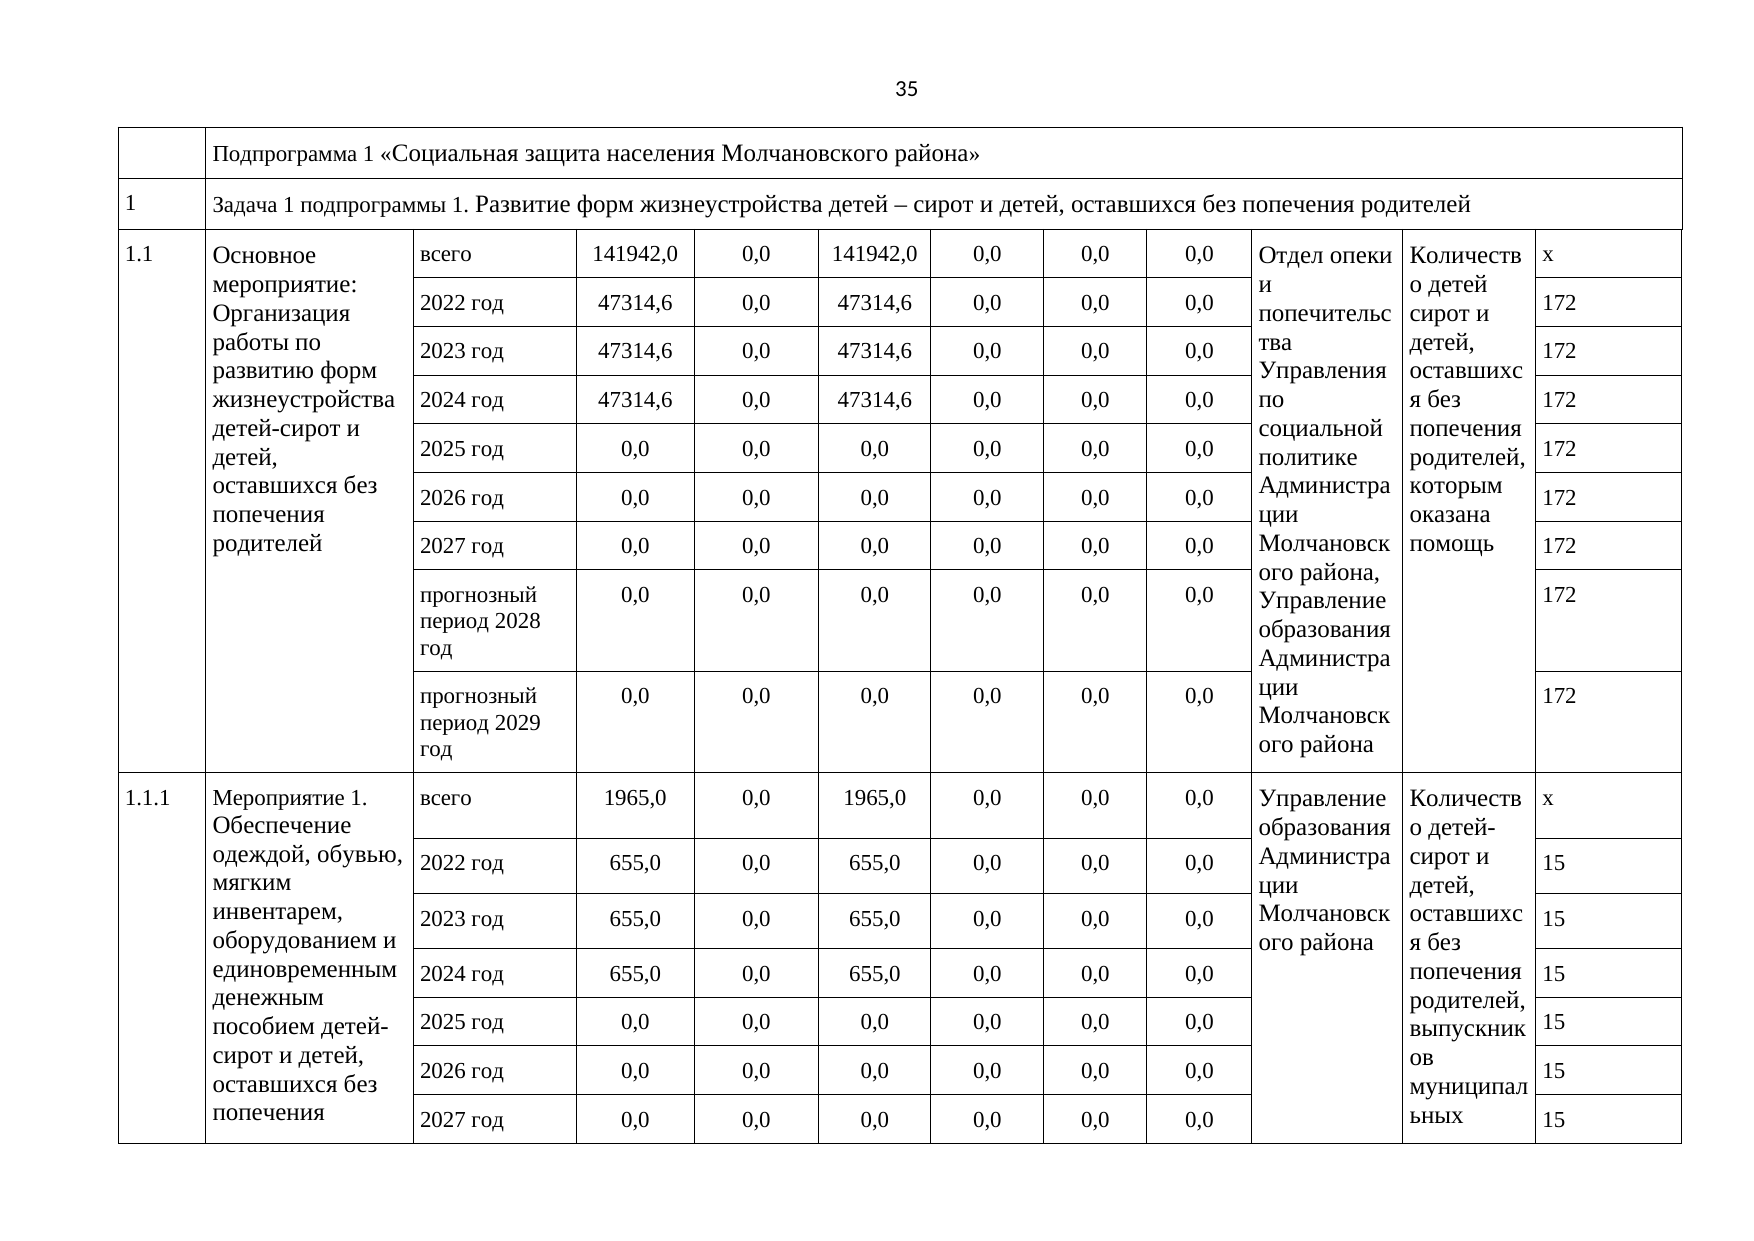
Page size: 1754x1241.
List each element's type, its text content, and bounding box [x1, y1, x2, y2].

table_cell 0,0 [577, 570, 694, 671]
table_cell 0,0 [931, 327, 1043, 374]
table_cell 0,0 [819, 424, 930, 472]
table_cell 0,0 [695, 773, 818, 838]
table_cell Управление образования Администрации Молчановского района [1252, 773, 1402, 1143]
table_cell 2022 год [414, 278, 576, 326]
table_cell 0,0 [577, 672, 694, 772]
table_cell 0,0 [695, 424, 818, 472]
table_cell 0,0 [1147, 1095, 1251, 1143]
table_cell 2023 год [414, 327, 576, 374]
table_cell 47314,6 [577, 278, 694, 326]
table_cell 2026 год [414, 1046, 576, 1094]
table_cell Отдел опеки и попечительства Управления по социальной политике Администрации Молчановского района, Управление образования Администрации Молчановского района [1252, 230, 1402, 772]
table_cell 0,0 [931, 839, 1043, 893]
table_cell 0,0 [1147, 522, 1251, 569]
table_cell 0,0 [695, 230, 818, 277]
table_cell 47314,6 [819, 327, 930, 374]
table_cell 0,0 [1044, 570, 1146, 671]
table_cell 0,0 [1147, 376, 1251, 423]
table_cell 0,0 [931, 672, 1043, 772]
table_cell 0,0 [931, 376, 1043, 423]
table_cell 0,0 [1044, 773, 1146, 838]
table_cell Количество детей-сирот и детей, оставшихся без попечения родителей, выпускников муниципальных образовательных организаций, находящихся под опекой или в приемных семьях обеспеченных одеждой, обувью, мягким инвентарем, оборудованием и единовременным денежным пособием [1403, 773, 1535, 1143]
table_cell 0,0 [819, 522, 930, 569]
table_cell 0,0 [577, 1046, 694, 1094]
table_cell 0,0 [695, 570, 818, 671]
table_cell 0,0 [931, 1095, 1043, 1143]
table_cell прогнозный период 2028 год [414, 570, 576, 671]
table_cell 172 [1536, 278, 1681, 326]
table_cell 0,0 [1044, 1095, 1146, 1143]
table_cell 15 [1536, 1046, 1681, 1094]
table_cell Подпрограмма 1 «Социальная защита населения Молчановского района» [206, 128, 1682, 178]
table_cell 0,0 [1044, 998, 1146, 1045]
table_cell 15 [1536, 839, 1681, 893]
table_cell 0,0 [1147, 672, 1251, 772]
table_cell 0,0 [1044, 278, 1146, 326]
table_cell 0,0 [1044, 839, 1146, 893]
table_cell 0,0 [577, 522, 694, 569]
table_cell 0,0 [1147, 424, 1251, 472]
table_cell 0,0 [695, 376, 818, 423]
table_cell 0,0 [577, 473, 694, 521]
table_cell 0,0 [931, 473, 1043, 521]
table_cell 2025 год [414, 998, 576, 1045]
table_cell 2022 год [414, 839, 576, 893]
table_cell 0,0 [1147, 998, 1251, 1045]
table_cell 0,0 [931, 570, 1043, 671]
table_cell 1965,0 [819, 773, 930, 838]
table_cell 0,0 [819, 998, 930, 1045]
table_cell 172 [1536, 327, 1681, 374]
table_cell 0,0 [695, 473, 818, 521]
table_cell 0,0 [695, 522, 818, 569]
table_cell 655,0 [577, 894, 694, 948]
table_cell 0,0 [931, 949, 1043, 997]
table_cell 1 [119, 179, 205, 229]
table_cell 172 [1536, 473, 1681, 521]
table_cell 0,0 [931, 773, 1043, 838]
table_cell всего [414, 230, 576, 277]
table_cell 0,0 [1044, 672, 1146, 772]
table_cell 15 [1536, 998, 1681, 1045]
table_cell 15 [1536, 949, 1681, 997]
table_cell 172 [1536, 522, 1681, 569]
table_cell 0,0 [695, 894, 818, 948]
table_cell 0,0 [695, 672, 818, 772]
table_cell 2025 год [414, 424, 576, 472]
table_cell 0,0 [1044, 327, 1146, 374]
table_cell 2024 год [414, 376, 576, 423]
table_cell Основное мероприятие: Организация работы по развитию форм жизнеустройства детей-сирот и детей, оставшихся без попечения родителей [206, 230, 413, 772]
table_cell 15 [1536, 1095, 1681, 1143]
table_cell 0,0 [695, 278, 818, 326]
table_cell 0,0 [695, 998, 818, 1045]
table_cell 172 [1536, 570, 1681, 671]
table_cell 0,0 [1044, 522, 1146, 569]
table_cell [119, 128, 205, 178]
table_cell Задача 1 подпрограммы 1. Развитие форм жизнеустройства детей – сирот и детей, оставшихся без попечения родителей [206, 179, 1682, 229]
table_cell х [1536, 773, 1681, 838]
table_cell 0,0 [1147, 327, 1251, 374]
table_cell 0,0 [1044, 230, 1146, 277]
table_cell 655,0 [577, 949, 694, 997]
table_cell 0,0 [819, 672, 930, 772]
table_cell 47314,6 [577, 327, 694, 374]
table_cell 0,0 [1044, 473, 1146, 521]
table_cell Количество детей сирот и детей, оставшихся без попечения родителей, которым оказана помощь [1403, 230, 1535, 772]
table_cell 0,0 [1147, 473, 1251, 521]
table_cell 655,0 [577, 839, 694, 893]
table_cell 0,0 [931, 998, 1043, 1045]
table_cell 2027 год [414, 1095, 576, 1143]
table_cell 0,0 [931, 278, 1043, 326]
table_cell 172 [1536, 672, 1681, 772]
table_cell 47314,6 [819, 376, 930, 423]
table_cell 0,0 [1147, 1046, 1251, 1094]
table_cell 172 [1536, 376, 1681, 423]
table_cell 0,0 [819, 570, 930, 671]
table_cell x [1536, 230, 1681, 277]
table_cell 0,0 [931, 894, 1043, 948]
table_cell 2026 год [414, 473, 576, 521]
table_cell 47314,6 [819, 278, 930, 326]
table_cell 0,0 [1147, 278, 1251, 326]
table_cell 0,0 [1147, 773, 1251, 838]
table_cell 0,0 [931, 230, 1043, 277]
table_cell 0,0 [819, 1095, 930, 1143]
table_cell 0,0 [819, 1046, 930, 1094]
table_cell 1.1.1 [119, 773, 205, 1143]
table_cell 0,0 [1147, 839, 1251, 893]
table_cell 0,0 [695, 327, 818, 374]
table_cell 0,0 [1044, 376, 1146, 423]
table_cell 0,0 [1044, 894, 1146, 948]
table_cell 655,0 [819, 949, 930, 997]
table_cell 2024 год [414, 949, 576, 997]
table_cell 141942,0 [819, 230, 930, 277]
table_cell 655,0 [819, 894, 930, 948]
table_cell всего [414, 773, 576, 838]
table_cell 0,0 [695, 949, 818, 997]
table_cell 0,0 [1147, 230, 1251, 277]
table_cell 1965,0 [577, 773, 694, 838]
table_cell 0,0 [1147, 894, 1251, 948]
table_cell 0,0 [931, 1046, 1043, 1094]
table_cell 0,0 [577, 998, 694, 1045]
table_cell 2023 год [414, 894, 576, 948]
table_cell 0,0 [577, 424, 694, 472]
table_cell 172 [1536, 424, 1681, 472]
table_cell 0,0 [931, 424, 1043, 472]
table_cell 47314,6 [577, 376, 694, 423]
table_cell 0,0 [1147, 949, 1251, 997]
table_cell 0,0 [1044, 1046, 1146, 1094]
table_cell 0,0 [695, 1095, 818, 1143]
table_cell 15 [1536, 894, 1681, 948]
table_cell 0,0 [1147, 570, 1251, 671]
table_cell 0,0 [577, 1095, 694, 1143]
table_cell 1.1 [119, 230, 205, 772]
table_cell 0,0 [1044, 424, 1146, 472]
table_cell 0,0 [695, 839, 818, 893]
table_cell 0,0 [695, 1046, 818, 1094]
table_cell 0,0 [819, 473, 930, 521]
table_cell 141942,0 [577, 230, 694, 277]
table_cell 2027 год [414, 522, 576, 569]
table_cell Мероприятие 1. Обеспечение одеждой, обувью, мягким инвентарем, оборудованием и единовременным денежным пособием детей-сирот и детей, оставшихся без попечения родителей, а также лиц из числа детей-сирот и детей, оставшихся без попечения родителей, -выпускников муниципальных образовательных организаций, находящихся (находившихся) под опекой (попечительством) или в приемных семьях, и выпускников частных общеобразовательных организаций, находящихся (находившихся) под опекой (попечительством), в приемных семьях [206, 773, 413, 1143]
table_cell прогнозный период 2029 год [414, 672, 576, 772]
table_cell 0,0 [1044, 949, 1146, 997]
table_cell 0,0 [931, 522, 1043, 569]
table_cell 655,0 [819, 839, 930, 893]
